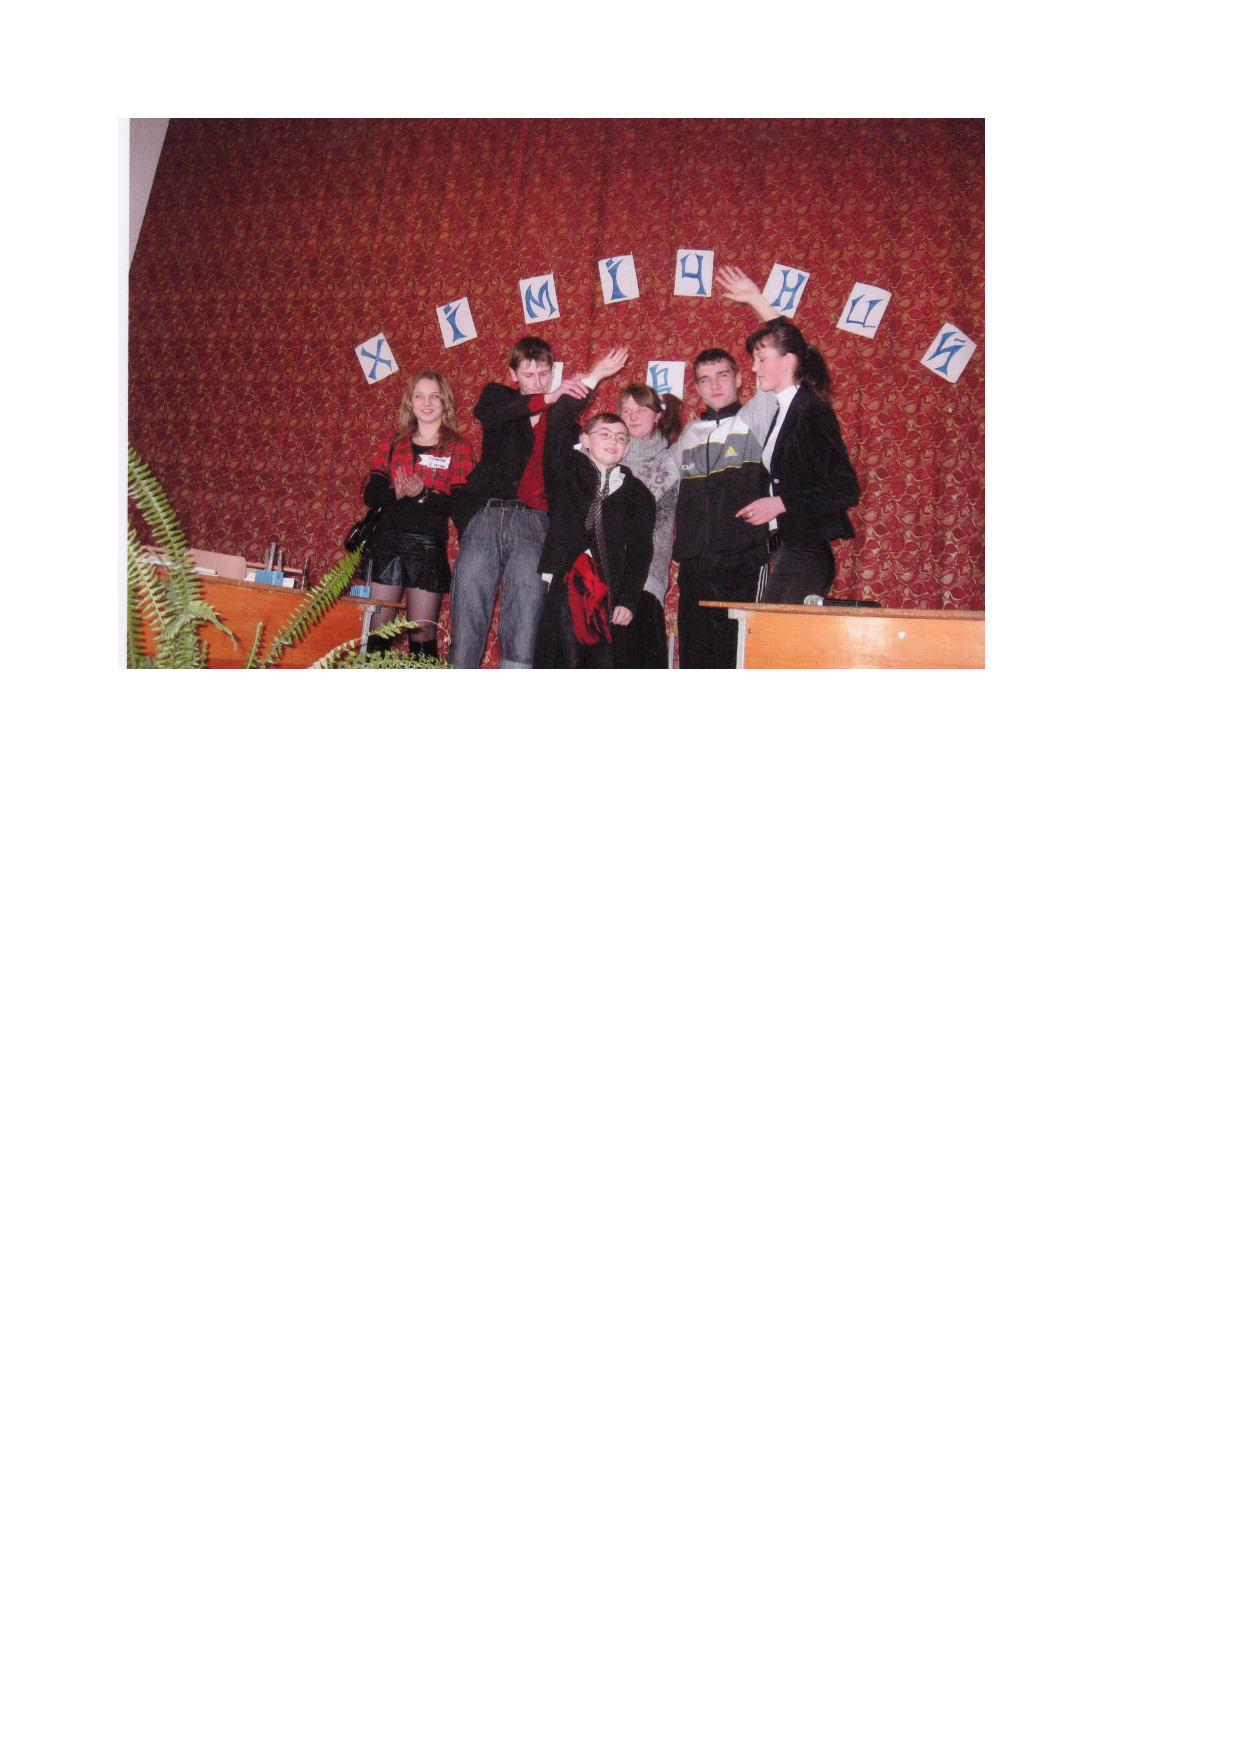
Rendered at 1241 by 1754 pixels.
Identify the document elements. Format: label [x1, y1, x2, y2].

picture [118, 118, 985, 669]
